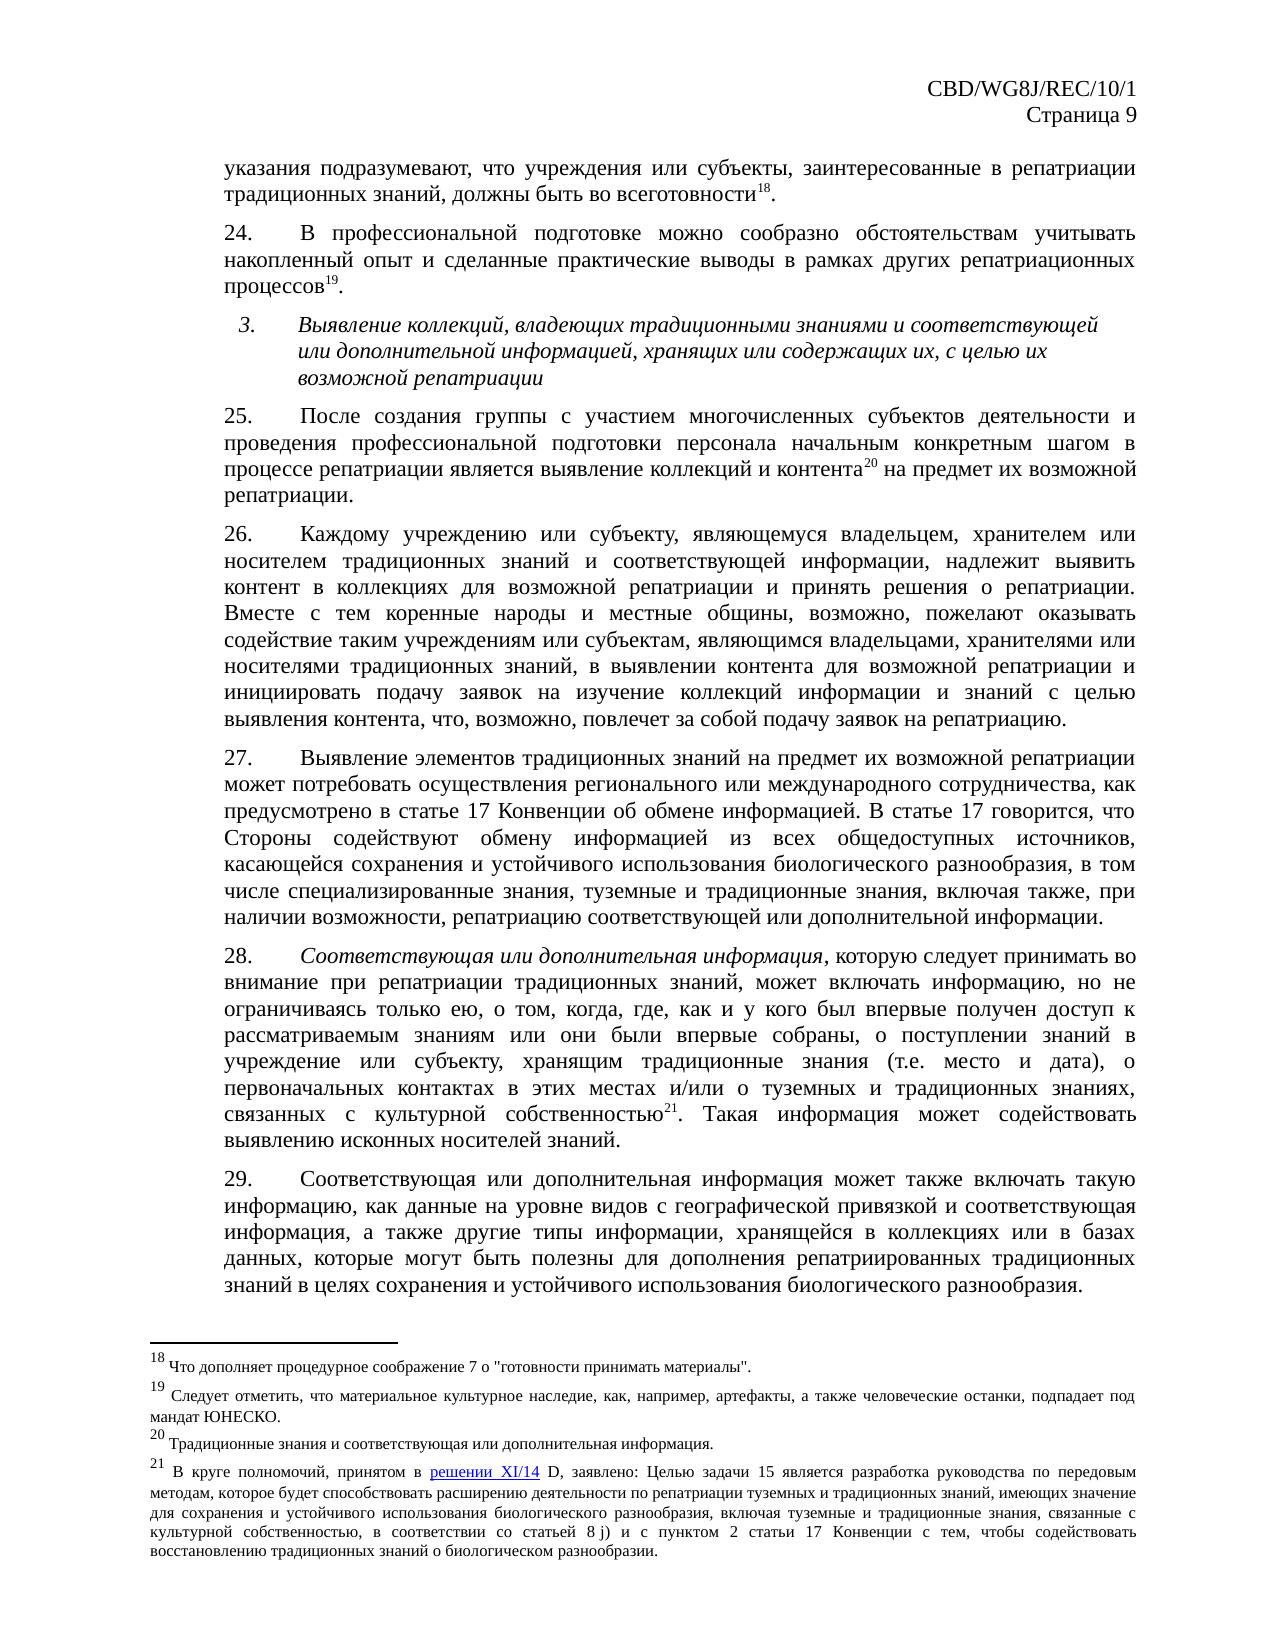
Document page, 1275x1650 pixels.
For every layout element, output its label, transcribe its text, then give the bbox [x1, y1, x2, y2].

text 27. Выявление элементов традиционных знаний на предмет их возможной репатриации может потребовать осуществления регионального или международного сотрудничества, как предусмотрено в статье 17 Конвенции об обмене информацией. В статье 17 говорится, что Стороны содействуют обмену информацией из всех общедоступных источников, касающейся сохранения и устойчивого использования биологического разнообразия, в том числе специализированные знания, туземные и традиционные знания, включая также, при наличии возможности, репатриацию соответствующей или дополнительной информации. [224, 744, 1137, 929]
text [224, 154, 1137, 207]
text 25. После создания группы с участием многочисленных субъектов деятельности и проведения профессиональной подготовки персонала начальным конкретным шагом в процессе репатриации является выявление коллекций и контента на предмет их возможной репатриации. [224, 402, 1137, 508]
text 28. Соответствующая или дополнительная информация, которую следует принимать во внимание при репатриации традиционных знаний, может включать информацию, но не ограничиваясь только ею, о том, когда, где, как и у кого был впервые получен доступ к рассматриваемым знаниям или они были впервые собраны, о поступлении знаний в учреждение или субъекту, хранящим традиционные знания (т.е. место и дата), о первоначальных контактах в этих местах и/или о туземных и традиционных знаниях, связанных с культурной собственностью. Такая информация может содействовать выявлению исконных носителей знаний. [224, 942, 1137, 1153]
text 29. Соответствующая или дополнительная информация может также включать такую информацию, как данные на уровне видов с географической привязкой и соответствующая информация, а также другие типы информации, хранящейся в коллекциях или в базах данных, которые могут быть полезны для дополнения репатриированных традиционных знаний в целях сохранения и устойчивого использования биологического разнообразия. [224, 1165, 1137, 1297]
text 26. Каждому учреждению или субъекту, являющемуся владельцем, хранителем или носителем традиционных знаний и соответствующей информации, надлежит выявить контент в коллекциях для возможной репатриации и принять решения о репатриации. Вместе с тем коренные народы и местные общины, возможно, пожелают оказывать содействие таким учреждениям или субъектам, являющимся владельцами, хранителями или носителями традиционных знаний, в выявлении контента для возможной репатриации и инициировать подачу заявок на изучение коллекций информации и знаний с целью выявления контента, что, возможно, повлечет за собой подачу заявок на репатриацию. [224, 520, 1137, 731]
text 24. В профессиональной подготовке можно сообразно обстоятельствам учитывать накопленный опыт и сделанные практические выводы в рамках других репатриационных процессов. [224, 219, 1137, 298]
list Выявление коллекций, владеющих традиционными знаниями и соответствующей или дополнительной информацией, хранящих или содержащих их, с целью их возможной репатриации [239, 311, 1137, 390]
